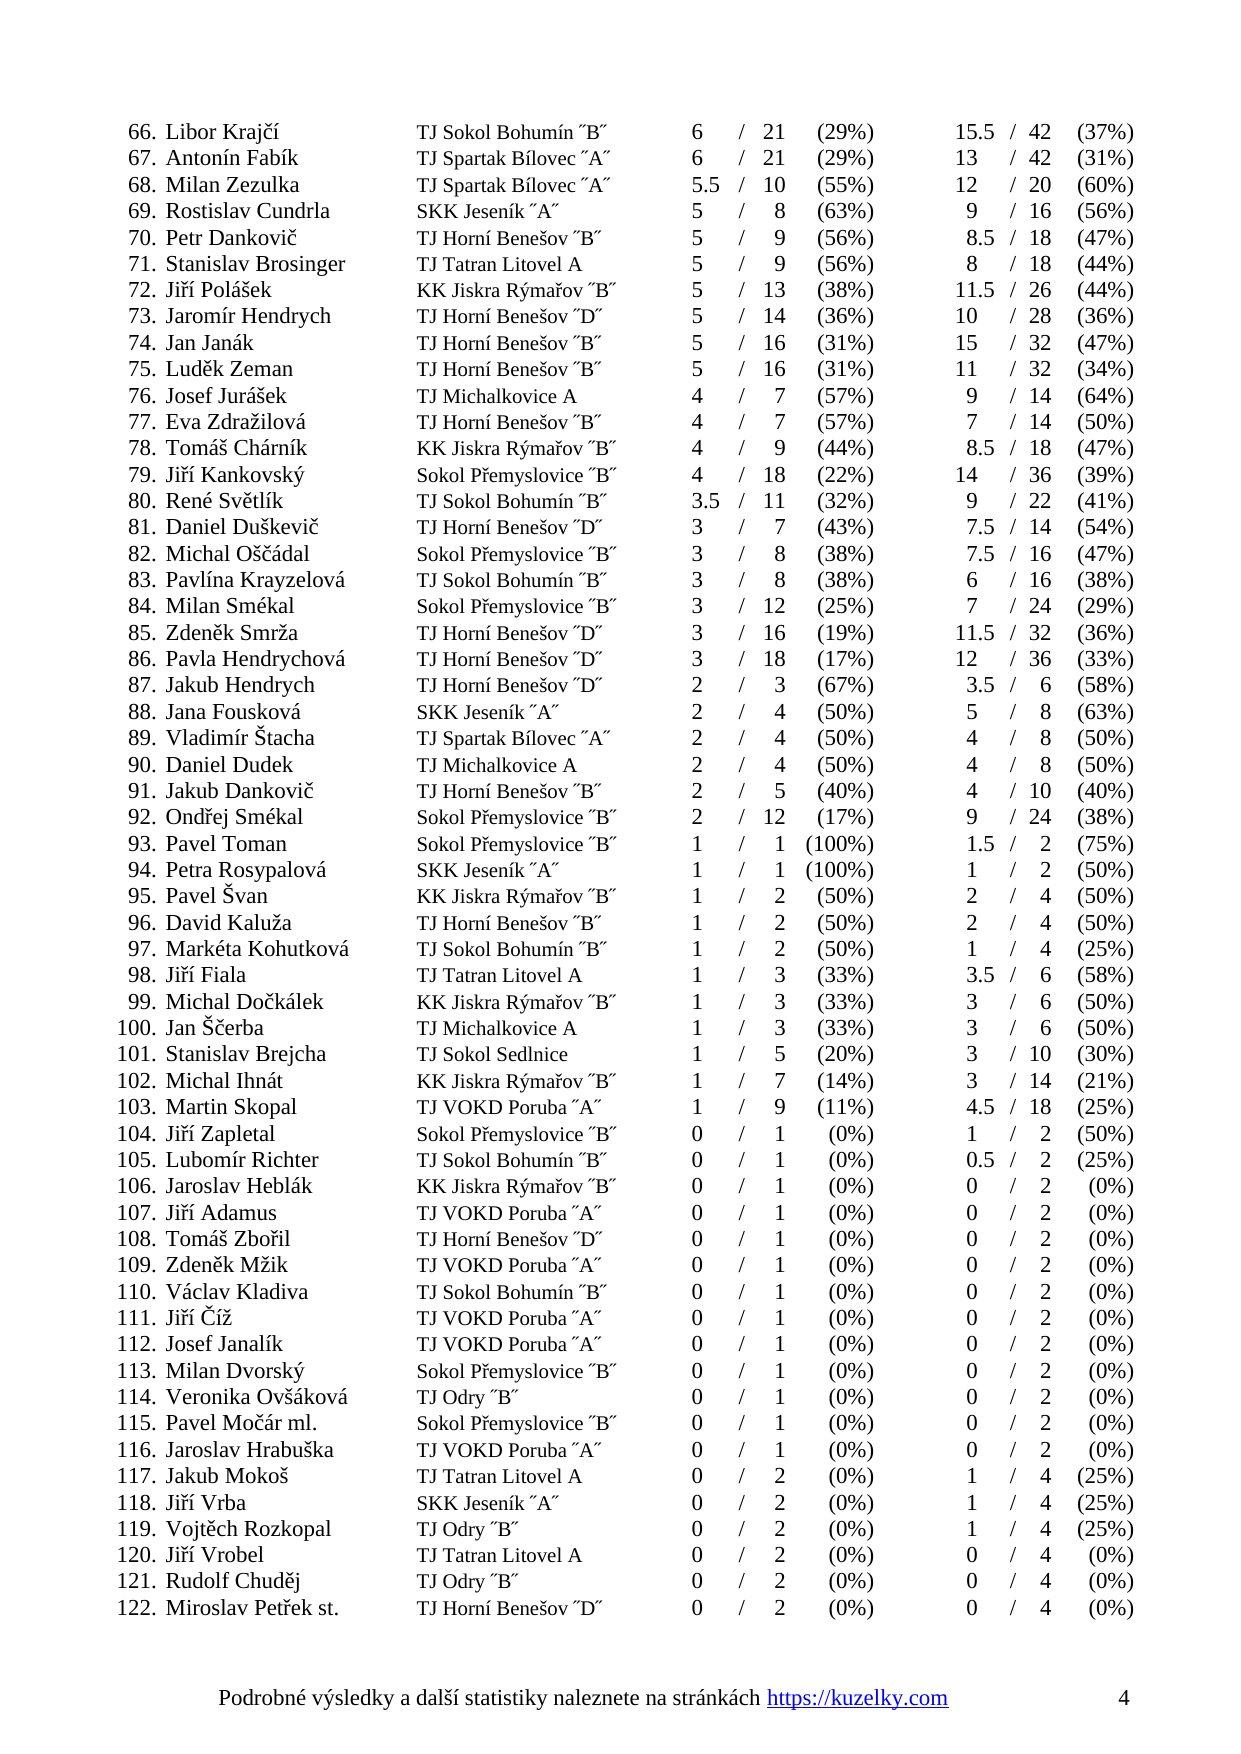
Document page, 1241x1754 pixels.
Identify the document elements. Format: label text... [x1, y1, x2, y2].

text 68. Milan Zezulka TJ Spartak Bílovec ˝A˝ 5.5 / 10 (55%) 12 / 20 (60%) [106, 171, 1134, 197]
text 86. Pavla Hendrychová TJ Horní Benešov ˝D˝ 3 / 18 (17%) 12 / 36 (33%) [106, 645, 1134, 672]
text 106. Jaroslav Heblák KK Jiskra Rýmařov ˝B˝ 0 / 1 (0%) 0 / 2 (0%) [106, 1172, 1134, 1199]
text 88. Jana Fousková SKK Jeseník ˝A˝ 2 / 4 (50%) 5 / 8 (63%) [106, 698, 1134, 724]
text 77. Eva Zdražilová TJ Horní Benešov ˝B˝ 4 / 7 (57%) 7 / 14 (50%) [106, 408, 1134, 434]
text 89. Vladimír Štacha TJ Spartak Bílovec ˝A˝ 2 / 4 (50%) 4 / 8 (50%) [106, 724, 1134, 751]
text 70. Petr Dankovič TJ Horní Benešov ˝B˝ 5 / 9 (56%) 8.5 / 18 (47%) [106, 223, 1134, 250]
text 115. Pavel Močár ml. Sokol Přemyslovice ˝B˝ 0 / 1 (0%) 0 / 2 (0%) [106, 1409, 1134, 1436]
text 112. Josef Janalík TJ VOKD Poruba ˝A˝ 0 / 1 (0%) 0 / 2 (0%) [106, 1330, 1134, 1357]
text 72. Jiří Polášek KK Jiskra Rýmařov ˝B˝ 5 / 13 (38%) 11.5 / 26 (44%) [106, 276, 1134, 303]
text 81. Daniel Duškevič TJ Horní Benešov ˝D˝ 3 / 7 (43%) 7.5 / 14 (54%) [106, 513, 1134, 540]
text 104. Jiří Zapletal Sokol Přemyslovice ˝B˝ 0 / 1 (0%) 1 / 2 (50%) [106, 1119, 1134, 1146]
text 78. Tomáš Chárník KK Jiskra Rýmařov ˝B˝ 4 / 9 (44%) 8.5 / 18 (47%) [106, 434, 1134, 461]
text 84. Milan Smékal Sokol Přemyslovice ˝B˝ 3 / 12 (25%) 7 / 24 (29%) [106, 592, 1134, 619]
text 71. Stanislav Brosinger TJ Tatran Litovel A 5 / 9 (56%) 8 / 18 (44%) [106, 250, 1134, 276]
text 102. Michal Ihnát KK Jiskra Rýmařov ˝B˝ 1 / 7 (14%) 3 / 14 (21%) [106, 1067, 1134, 1093]
text 110. Václav Kladiva TJ Sokol Bohumín ˝B˝ 0 / 1 (0%) 0 / 2 (0%) [106, 1278, 1134, 1304]
text 91. Jakub Dankovič TJ Horní Benešov ˝B˝ 2 / 5 (40%) 4 / 10 (40%) [106, 777, 1134, 803]
text 99. Michal Dočkálek KK Jiskra Rýmařov ˝B˝ 1 / 3 (33%) 3 / 6 (50%) [106, 988, 1134, 1014]
text 92. Ondřej Smékal Sokol Přemyslovice ˝B˝ 2 / 12 (17%) 9 / 24 (38%) [106, 803, 1134, 830]
text 69. Rostislav Cundrla SKK Jeseník ˝A˝ 5 / 8 (63%) 9 / 16 (56%) [106, 197, 1134, 223]
text 116. Jaroslav Hrabuška TJ VOKD Poruba ˝A˝ 0 / 1 (0%) 0 / 2 (0%) [106, 1436, 1134, 1462]
text 107. Jiří Adamus TJ VOKD Poruba ˝A˝ 0 / 1 (0%) 0 / 2 (0%) [106, 1199, 1134, 1225]
text 122. Miroslav Petřek st. TJ Horní Benešov ˝D˝ 0 / 2 (0%) 0 / 4 (0%) [106, 1594, 1134, 1620]
text 105. Lubomír Richter TJ Sokol Bohumín ˝B˝ 0 / 1 (0%) 0.5 / 2 (25%) [106, 1146, 1134, 1172]
text 74. Jan Janák TJ Horní Benešov ˝B˝ 5 / 16 (31%) 15 / 32 (47%) [106, 329, 1134, 355]
text 87. Jakub Hendrych TJ Horní Benešov ˝D˝ 2 / 3 (67%) 3.5 / 6 (58%) [106, 672, 1134, 698]
text 119. Vojtěch Rozkopal TJ Odry ˝B˝ 0 / 2 (0%) 1 / 4 (25%) [106, 1515, 1134, 1541]
text 101. Stanislav Brejcha TJ Sokol Sedlnice 1 / 5 (20%) 3 / 10 (30%) [106, 1041, 1134, 1067]
text 75. Luděk Zeman TJ Horní Benešov ˝B˝ 5 / 16 (31%) 11 / 32 (34%) [106, 355, 1134, 382]
text 113. Milan Dvorský Sokol Přemyslovice ˝B˝ 0 / 1 (0%) 0 / 2 (0%) [106, 1357, 1134, 1383]
text 83. Pavlína Krayzelová TJ Sokol Bohumín ˝B˝ 3 / 8 (38%) 6 / 16 (38%) [106, 566, 1134, 592]
text 120. Jiří Vrobel TJ Tatran Litovel A 0 / 2 (0%) 0 / 4 (0%) [106, 1541, 1134, 1568]
text 67. Antonín Fabík TJ Spartak Bílovec ˝A˝ 6 / 21 (29%) 13 / 42 (31%) [106, 144, 1134, 171]
text 94. Petra Rosypalová SKK Jeseník ˝A˝ 1 / 1 (100%) 1 / 2 (50%) [106, 856, 1134, 882]
text 97. Markéta Kohutková TJ Sokol Bohumín ˝B˝ 1 / 2 (50%) 1 / 4 (25%) [106, 935, 1134, 961]
text 117. Jakub Mokoš TJ Tatran Litovel A 0 / 2 (0%) 1 / 4 (25%) [106, 1462, 1134, 1488]
text 96. David Kaluža TJ Horní Benešov ˝B˝ 1 / 2 (50%) 2 / 4 (50%) [106, 909, 1134, 935]
text 80. René Světlík TJ Sokol Bohumín ˝B˝ 3.5 / 11 (32%) 9 / 22 (41%) [106, 487, 1134, 513]
text 76. Josef Jurášek TJ Michalkovice A 4 / 7 (57%) 9 / 14 (64%) [106, 382, 1134, 408]
text 111. Jiří Číž TJ VOKD Poruba ˝A˝ 0 / 1 (0%) 0 / 2 (0%) [106, 1304, 1134, 1330]
text 93. Pavel Toman Sokol Přemyslovice ˝B˝ 1 / 1 (100%) 1.5 / 2 (75%) [106, 830, 1134, 856]
text 82. Michal Oščádal Sokol Přemyslovice ˝B˝ 3 / 8 (38%) 7.5 / 16 (47%) [106, 540, 1134, 566]
text 109. Zdeněk Mžik TJ VOKD Poruba ˝A˝ 0 / 1 (0%) 0 / 2 (0%) [106, 1251, 1134, 1278]
text 103. Martin Skopal TJ VOKD Poruba ˝A˝ 1 / 9 (11%) 4.5 / 18 (25%) [106, 1093, 1134, 1119]
text 118. Jiří Vrba SKK Jeseník ˝A˝ 0 / 2 (0%) 1 / 4 (25%) [106, 1488, 1134, 1515]
text 66. Libor Krajčí TJ Sokol Bohumín ˝B˝ 6 / 21 (29%) 15.5 / 42 (37%) [106, 118, 1134, 144]
text 85. Zdeněk Smrža TJ Horní Benešov ˝D˝ 3 / 16 (19%) 11.5 / 32 (36%) [106, 619, 1134, 645]
text 95. Pavel Švan KK Jiskra Rýmařov ˝B˝ 1 / 2 (50%) 2 / 4 (50%) [106, 882, 1134, 909]
text 114. Veronika Ovšáková TJ Odry ˝B˝ 0 / 1 (0%) 0 / 2 (0%) [106, 1383, 1134, 1409]
text 73. Jaromír Hendrych TJ Horní Benešov ˝D˝ 5 / 14 (36%) 10 / 28 (36%) [106, 303, 1134, 329]
text 100. Jan Ščerba TJ Michalkovice A 1 / 3 (33%) 3 / 6 (50%) [106, 1014, 1134, 1041]
text 90. Daniel Dudek TJ Michalkovice A 2 / 4 (50%) 4 / 8 (50%) [106, 751, 1134, 777]
text 98. Jiří Fiala TJ Tatran Litovel A 1 / 3 (33%) 3.5 / 6 (58%) [106, 961, 1134, 988]
text 108. Tomáš Zbořil TJ Horní Benešov ˝D˝ 0 / 1 (0%) 0 / 2 (0%) [106, 1225, 1134, 1251]
text 121. Rudolf Chuděj TJ Odry ˝B˝ 0 / 2 (0%) 0 / 4 (0%) [106, 1568, 1134, 1594]
text 79. Jiří Kankovský Sokol Přemyslovice ˝B˝ 4 / 18 (22%) 14 / 36 (39%) [106, 461, 1134, 487]
